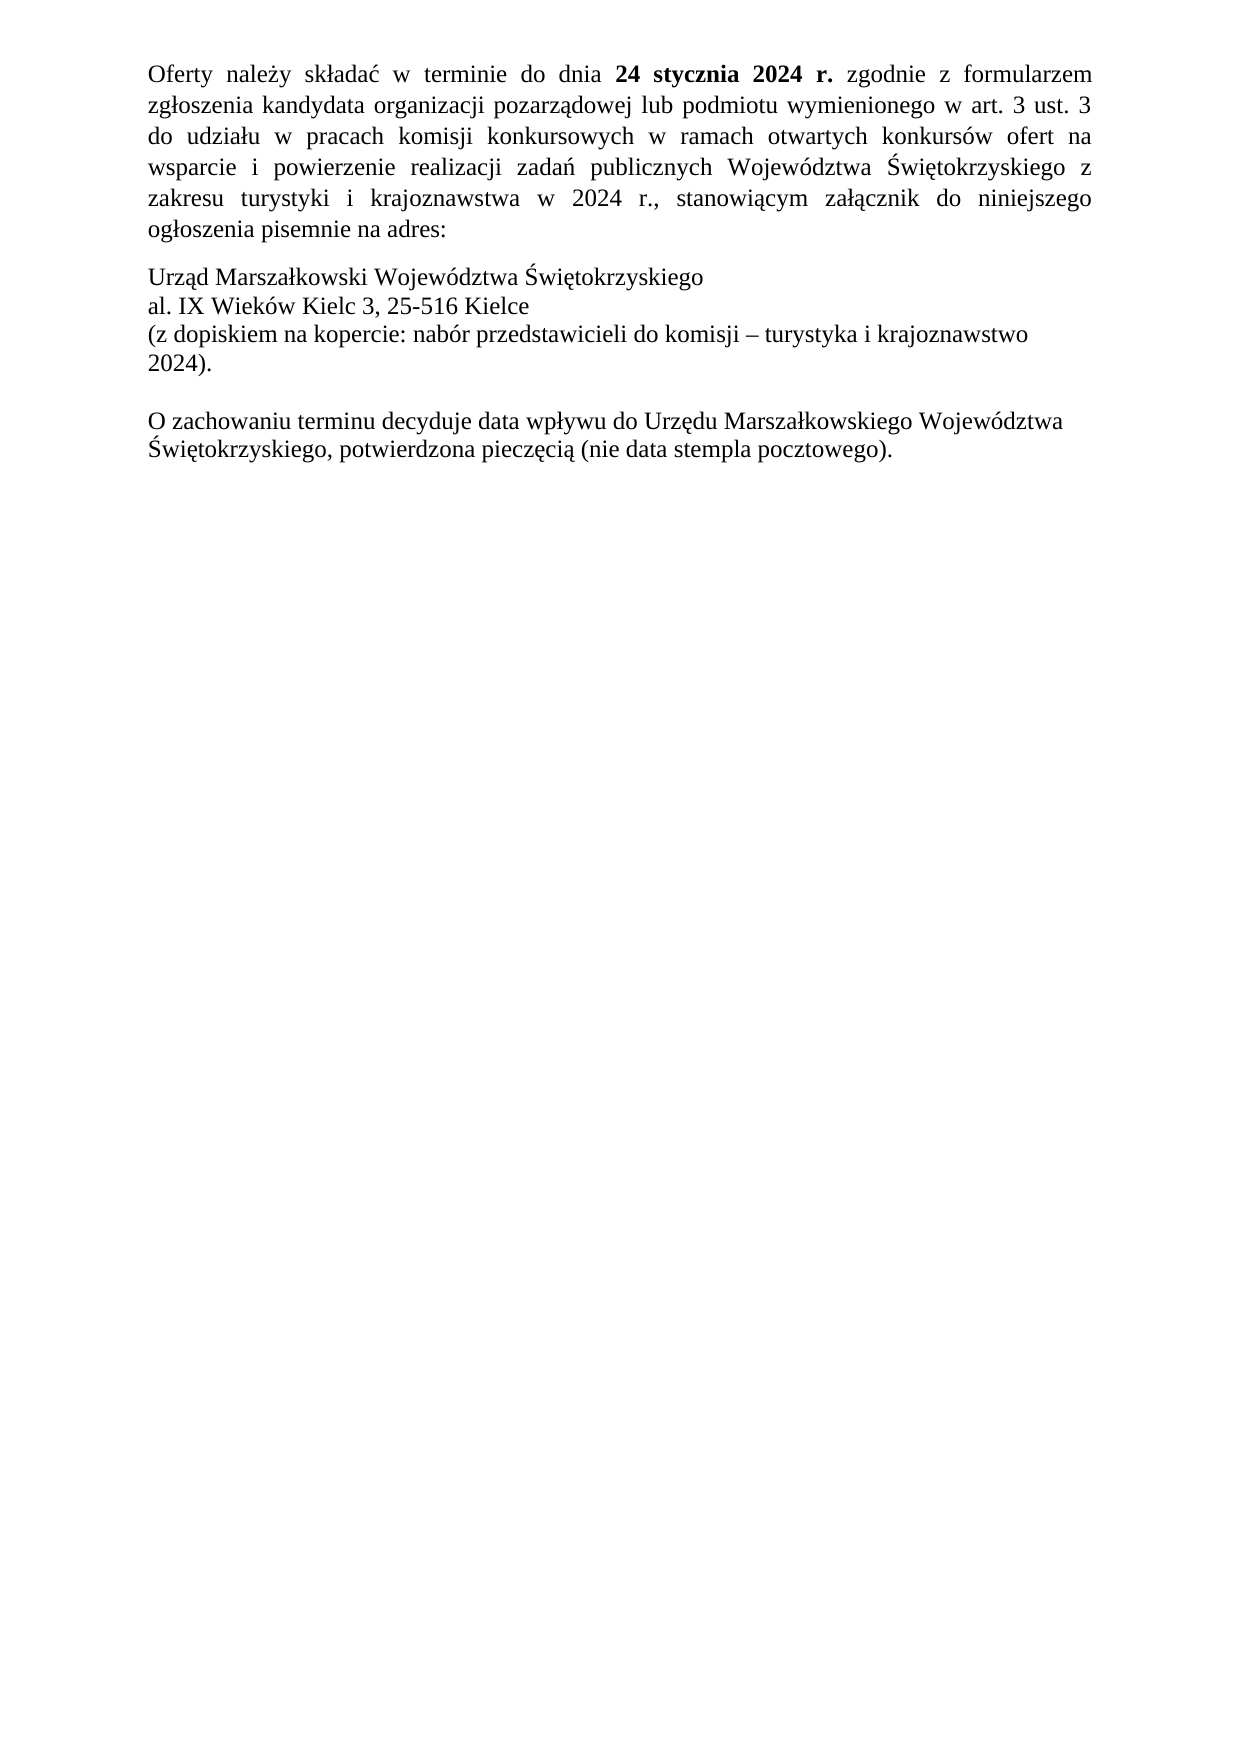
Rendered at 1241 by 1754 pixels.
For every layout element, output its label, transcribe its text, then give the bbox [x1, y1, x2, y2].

text (z dopiskiem na kopercie: nabór przedstawicieli do komisji – turystyka i krajoznawstwo 2024). [148, 319, 1093, 377]
text O zachowaniu terminu decyduje data wpływu do Urzędu Marszałkowskiego Województwa Świętokrzyskiego, potwierdzona pieczęcią (nie data stempla pocztowego). [148, 406, 1093, 463]
text Oferty należy składać w terminie do dnia 24 stycznia 2024 r. zgodnie z formularzem zgłoszenia kandydata organizacji pozarządowej lub podmiotu wymienionego w art. 3 ust. 3 do udziału w pracach komisji konkursowych w ramach otwartych konkursów ofert na wsparcie i powierzenie realizacji zadań publicznych Województwa Świętokrzyskiego z zakresu turystyki i krajoznawstwa w 2024 r., stanowiącym załącznik do niniejszego ogłoszenia pisemnie na adres: [148, 59, 1093, 243]
text al. IX Wieków Kielc 3, 25-516 Kielce [148, 291, 1093, 319]
text Urząd Marszałkowski Województwa Świętokrzyskiego [148, 262, 1093, 291]
